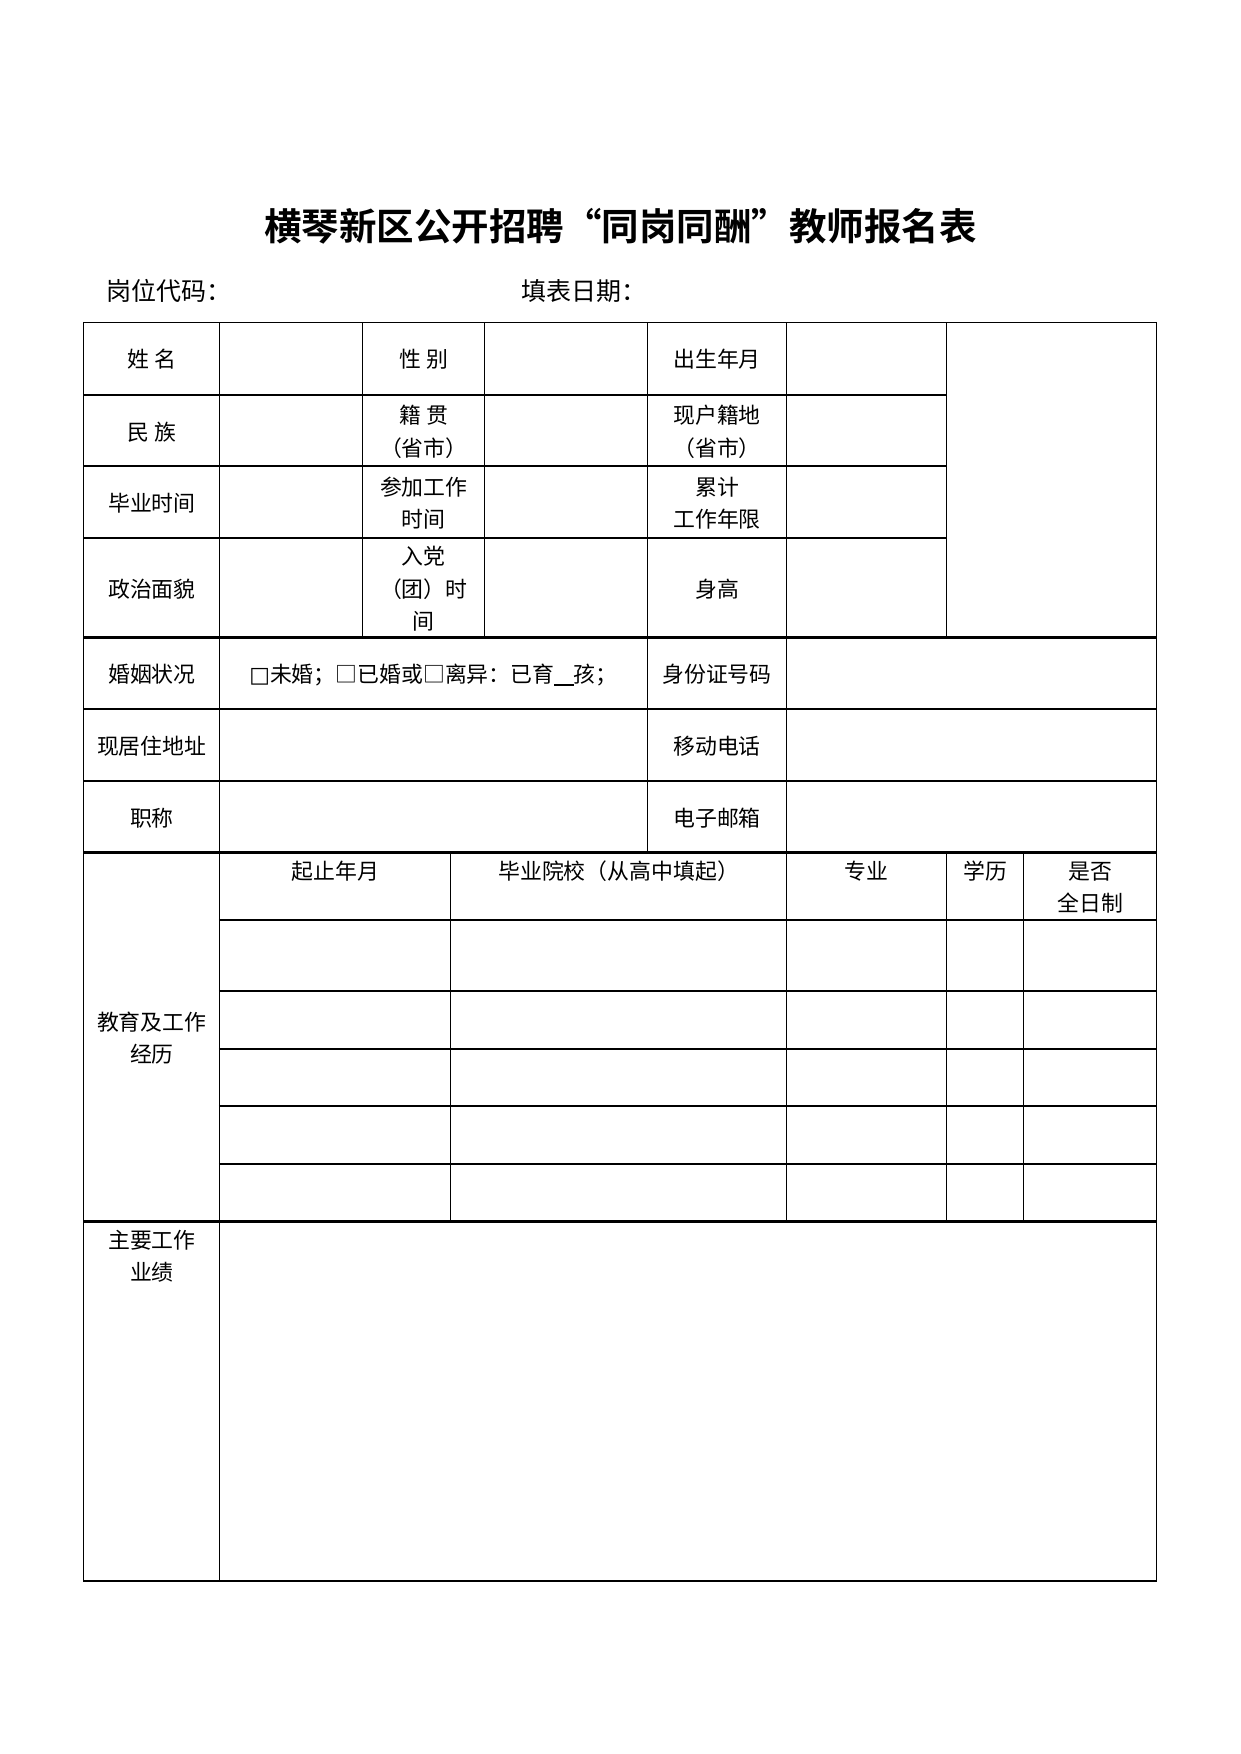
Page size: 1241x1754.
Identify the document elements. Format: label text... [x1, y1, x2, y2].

table_cell [451, 1050, 786, 1105]
table_header [485, 323, 647, 393]
table_cell [1024, 1165, 1156, 1220]
table_cell [787, 467, 946, 537]
table_cell [220, 467, 362, 537]
table_cell 身份证号码 [648, 639, 786, 708]
table_cell [220, 1165, 450, 1220]
table_cell [947, 992, 1023, 1047]
table_cell 民 族 [84, 396, 219, 465]
table_cell [451, 1165, 786, 1220]
table_cell 职称 [84, 782, 219, 851]
table_header [220, 323, 362, 393]
table_header 出生年月 [648, 323, 786, 393]
table_header 姓 名 [84, 323, 219, 393]
table_cell [947, 921, 1023, 990]
table_cell 毕业时间 [84, 467, 219, 537]
table_cell 参加工作时间 [363, 467, 484, 537]
table_cell [485, 396, 647, 465]
table_cell [451, 992, 786, 1047]
table_cell [220, 1223, 1156, 1580]
table_cell 政治面貌 [84, 539, 219, 636]
table_cell [220, 921, 450, 990]
table_cell 主要工作 业绩 [84, 1223, 219, 1580]
table_header [787, 323, 946, 393]
table_cell 学历 [947, 854, 1023, 918]
table_cell [787, 639, 1156, 708]
table_cell [947, 1165, 1023, 1220]
table_cell [1024, 921, 1156, 990]
table_cell [220, 539, 362, 636]
table_cell [451, 1107, 786, 1163]
table_cell 身高 [648, 539, 786, 636]
table_cell [1024, 992, 1156, 1047]
table_cell [220, 710, 647, 780]
table_cell 婚姻状况 [84, 639, 219, 708]
table_cell [220, 782, 647, 851]
table_cell [451, 921, 786, 990]
table_cell 起止年月 [220, 854, 450, 918]
text 岗位代码： 填表日期： [106, 257, 1134, 322]
table_cell 现居住地址 [84, 710, 219, 780]
table_cell [787, 782, 1156, 851]
table_cell 籍 贯 （省市） [363, 396, 484, 465]
table_cell [1024, 1107, 1156, 1163]
table_cell [220, 1107, 450, 1163]
table_cell [787, 992, 946, 1047]
text 横琴新区公开招聘“同岗同酬”教师报名表 [106, 192, 1134, 257]
table_cell [220, 1050, 450, 1105]
table_cell 专业 [787, 854, 946, 918]
table_cell [1024, 1050, 1156, 1105]
table_cell [485, 467, 647, 537]
table_cell 移动电话 [648, 710, 786, 780]
table_cell [220, 992, 450, 1047]
table_cell [485, 539, 647, 636]
table_cell [220, 396, 362, 465]
table_cell [787, 539, 946, 636]
table_cell 电子邮箱 [648, 782, 786, 851]
table_cell 毕业院校（从高中填起） [451, 854, 786, 918]
table_cell [787, 396, 946, 465]
table_cell [947, 1050, 1023, 1105]
table_cell 是否 全日制 [1024, 854, 1156, 918]
table_cell [947, 1107, 1023, 1163]
table_cell [787, 710, 1156, 780]
table_cell [787, 921, 946, 990]
table_cell 累计 工作年限 [648, 467, 786, 537]
table_cell [787, 1050, 946, 1105]
table_cell 入党（团）时间 [363, 539, 484, 636]
table_cell [787, 1107, 946, 1163]
table_cell □未婚；□已婚或□离异：已育 孩； [220, 639, 647, 708]
table_header [947, 323, 1156, 636]
table_cell 教育及工作经历 [84, 854, 219, 1220]
table_cell [787, 1165, 946, 1220]
table_header 性 别 [363, 323, 484, 393]
table_cell 现户籍地（省市） [648, 396, 786, 465]
